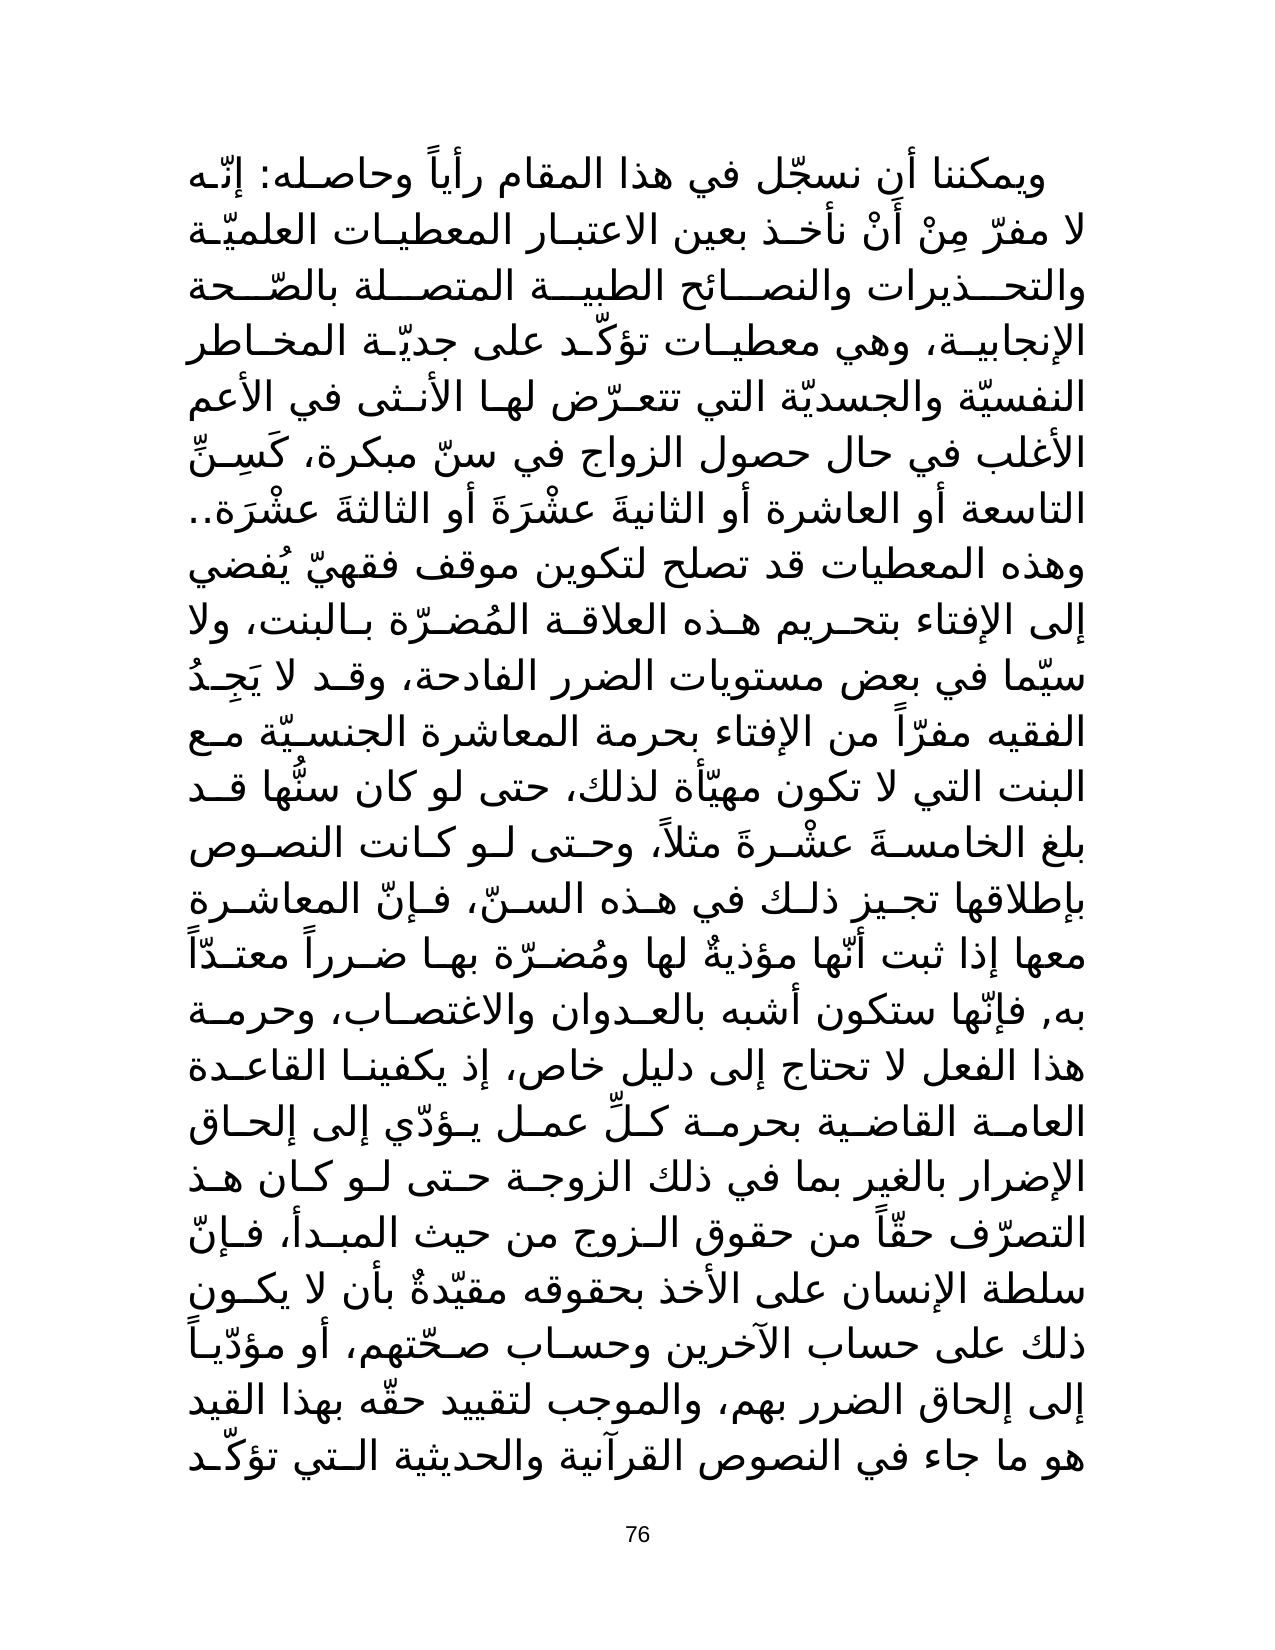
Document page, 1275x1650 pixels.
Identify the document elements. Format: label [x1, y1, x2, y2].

text [187, 150, 1087, 1480]
